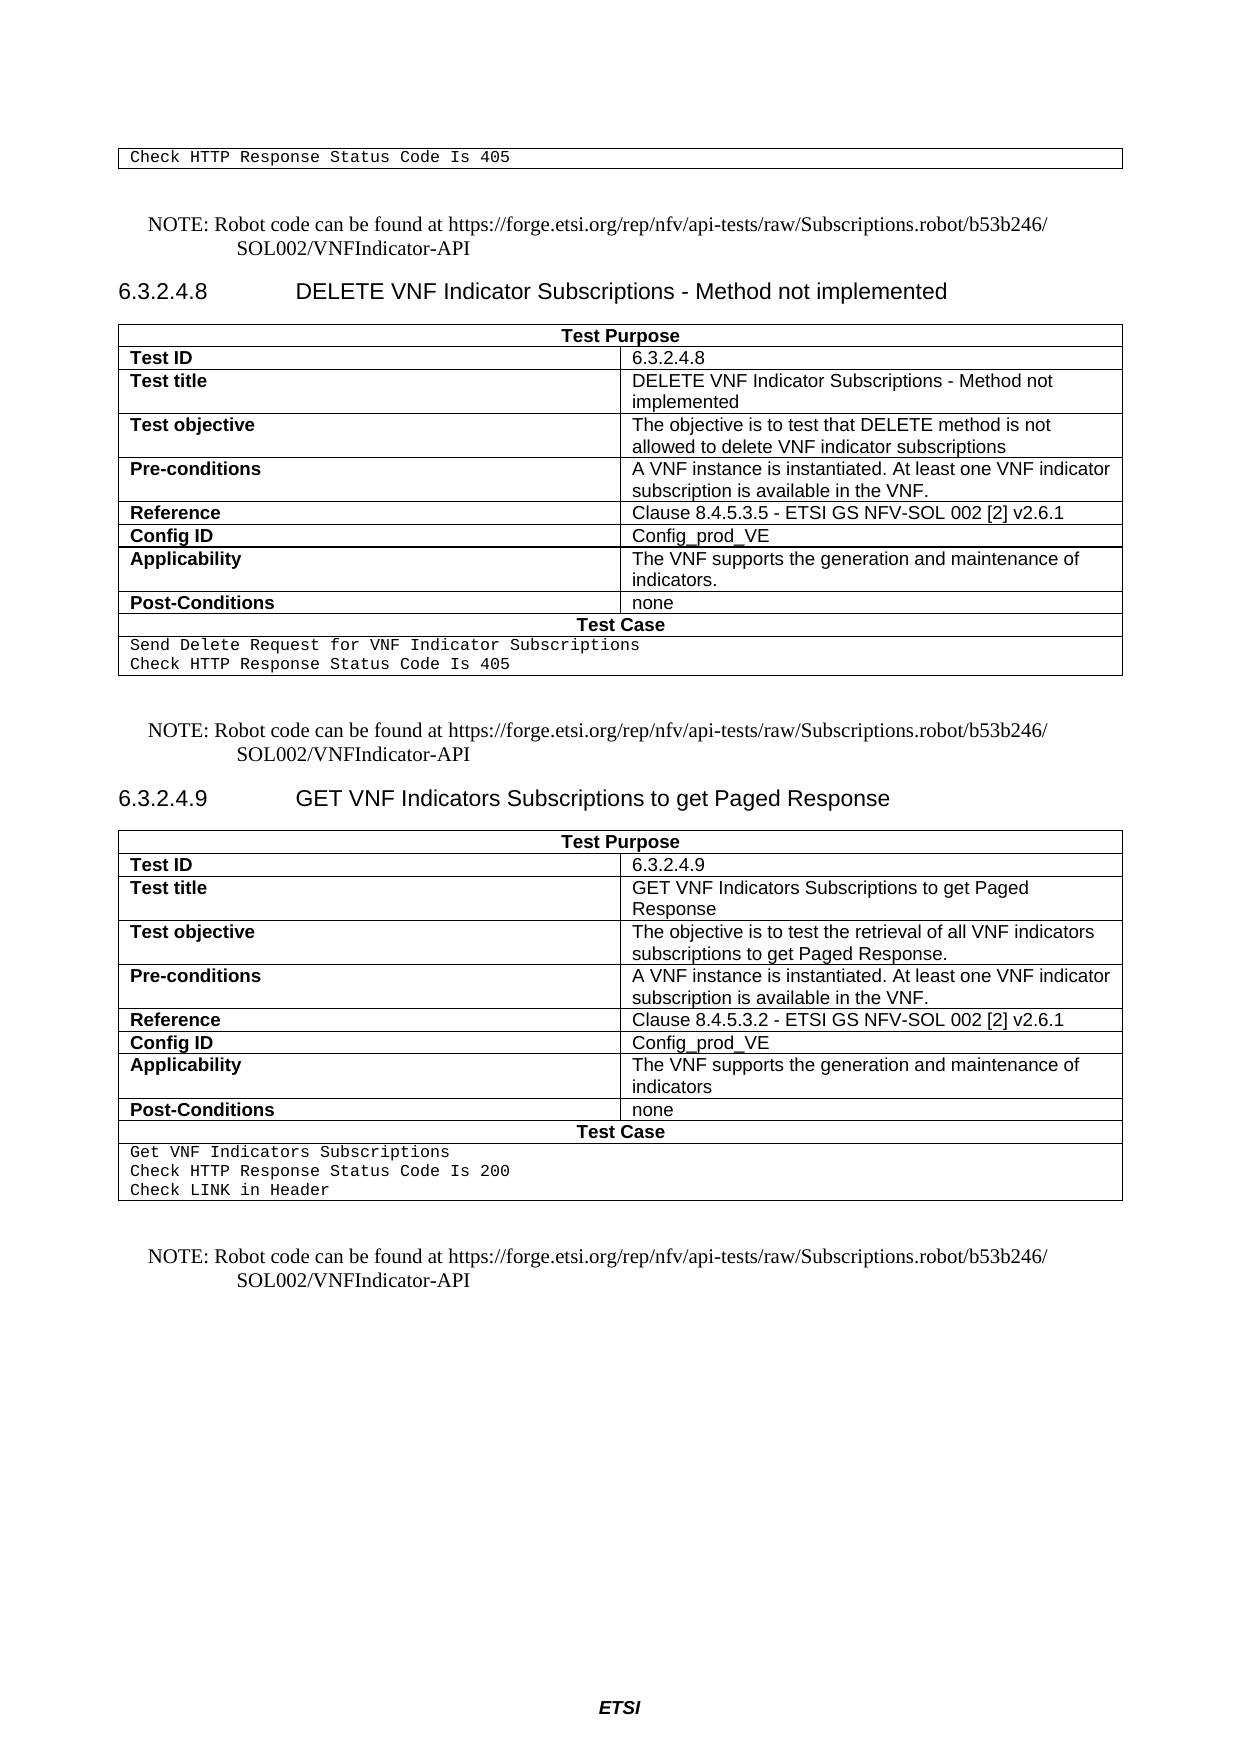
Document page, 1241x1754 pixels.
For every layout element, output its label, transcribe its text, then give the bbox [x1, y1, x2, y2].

table_cell Pre-conditions [119, 965, 620, 1008]
table_cell Post-Conditions [119, 592, 620, 613]
table_cell Test ID [119, 347, 620, 369]
table_cell Clause 8.4.5.3.5 - ETSI GS NFV-SOL 002 [2] v2.6.1 [621, 502, 1122, 524]
table_cell Reference [119, 1009, 620, 1031]
table_cell Test objective [119, 921, 620, 964]
table_cell Applicability [119, 548, 620, 591]
table_cell Reference [119, 502, 620, 524]
table_cell Test title [119, 370, 620, 413]
table_header Test Purpose [119, 831, 1122, 853]
table_cell Config ID [119, 1032, 620, 1053]
text NOTE: Robot code can be found at https://forge.etsi.org/rep/nfv/api-tests/raw/Subscriptions.robot/b53b246/SOL002/VNFIndicator-API [148, 211, 1122, 259]
table_cell Test Case [119, 1121, 1122, 1143]
text NOTE: Robot code can be found at https://forge.etsi.org/rep/nfv/api-tests/raw/Subscriptions.robot/b53b246/SOL002/VNFIndicator-API [148, 718, 1122, 766]
table_cell 6.3.2.4.8 [621, 347, 1122, 369]
table_cell The VNF supports the generation and maintenance of indicators [621, 1054, 1122, 1097]
table_cell A VNF instance is instantiated. At least one VNF indicator subscription is available in the VNF. [621, 965, 1122, 1008]
table_cell Test ID [119, 854, 620, 876]
text NOTE: Robot code can be found at https://forge.etsi.org/rep/nfv/api-tests/raw/Subscriptions.robot/b53b246/SOL002/VNFIndicator-API [148, 1244, 1122, 1292]
table_cell Config_prod_VE [621, 1032, 1122, 1053]
table_cell A VNF instance is instantiated. At least one VNF indicator subscription is available in the VNF. [621, 458, 1122, 501]
table_cell The VNF supports the generation and maintenance of indicators. [621, 548, 1122, 591]
table_cell Clause 8.4.5.3.2 - ETSI GS NFV-SOL 002 [2] v2.6.1 [621, 1009, 1122, 1031]
table_cell Test title [119, 877, 620, 920]
table_cell Test Case [119, 614, 1122, 636]
subtitle 6.3.2.4.9 GET VNF Indicators Subscriptions to get Paged Response [118, 785, 1122, 812]
table_cell Send Delete Request for VNF Indicator Subscriptions Check HTTP Response Status Code Is 405 [119, 637, 1122, 674]
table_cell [119, 149, 1122, 168]
table_cell 6.3.2.4.9 [621, 854, 1122, 876]
table_cell Post-Conditions [119, 1099, 620, 1120]
table_cell GET VNF Indicators Subscriptions to get Paged Response [621, 877, 1122, 920]
table_cell Config ID [119, 525, 620, 546]
table_cell Test objective [119, 414, 620, 457]
table_cell none [621, 592, 1122, 613]
table_cell The objective is to test the retrieval of all VNF indicators subscriptions to get Paged Response. [621, 921, 1122, 964]
table_header Test Purpose [119, 325, 1122, 346]
table_cell Applicability [119, 1054, 620, 1097]
table_cell DELETE VNF Indicator Subscriptions - Method not implemented [621, 370, 1122, 413]
table_cell Config_prod_VE [621, 525, 1122, 546]
table_cell The objective is to test that DELETE method is not allowed to delete VNF indicator subscriptions [621, 414, 1122, 457]
subtitle 6.3.2.4.8 DELETE VNF Indicator Subscriptions - Method not implemented [118, 278, 1122, 305]
table_cell none [621, 1099, 1122, 1120]
table_cell Pre-conditions [119, 458, 620, 501]
table_cell Get VNF Indicators Subscriptions Check HTTP Response Status Code Is 200 Check LINK in Header [119, 1144, 1122, 1200]
